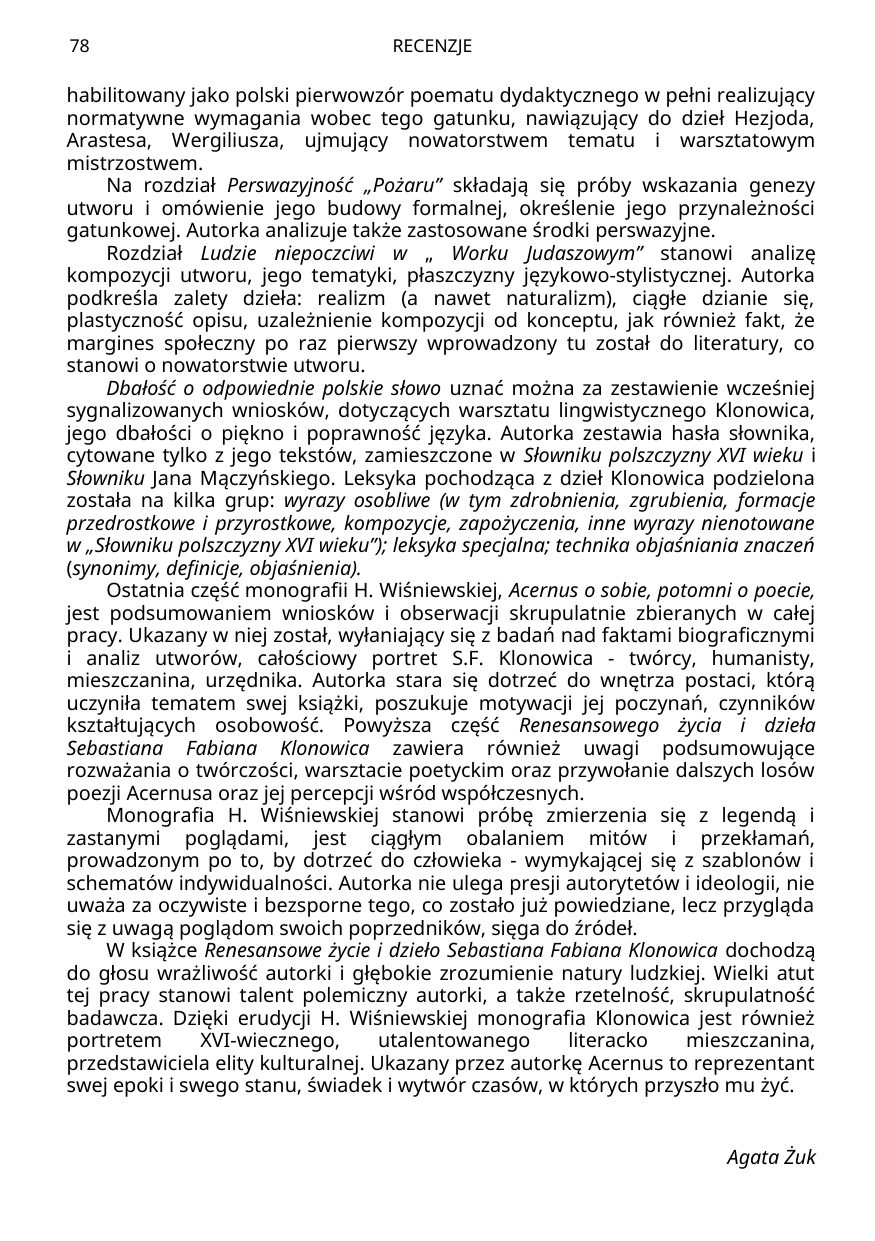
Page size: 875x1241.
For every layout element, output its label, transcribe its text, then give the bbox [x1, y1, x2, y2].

text Rozdział Ludzie niepoczciwi w „ Worku Judaszowym” stanowi analizę kompozycji utworu, jego tematyki, płaszczyzny językowo-stylistycznej. Autorka podkreśla zalety dzieła: realizm (a nawet naturalizm), ciągłe dzianie się, plastyczność opisu, uzależnienie kompozycji od konceptu, jak również fakt, że margines społeczny po raz pierwszy wprowadzony tu został do literatury, co stanowi o nowatorstwie utworu. [66, 242, 816, 377]
text RECENZJE [392, 38, 472, 56]
text Monografia H. Wiśniewskiej stanowi próbę zmierzenia się z legendą i zastanymi poglądami, jest ciągłym obalaniem mitów i przekłamań, prowadzonym po to, by dotrzeć do człowieka - wymykającej się z szablonów i schematów indywidualności. Autorka nie ulega presji autorytetów i ideologii, nie uważa za oczywiste i bezsporne tego, co zostało już powiedziane, lecz przygląda się z uwagą poglądom swoich poprzedników, sięga do źródeł. [66, 805, 816, 940]
text Na rozdział Perswazyjność „Pożaru” składają się próby wskazania genezy utworu i omówienie jego budowy formalnej, określenie jego przynależności gatunkowej. Autorka analizuje także zastosowane środki perswazyjne. [66, 175, 816, 242]
text Dbałość o odpowiednie polskie słowo uznać można za zestawienie wcześniej sygnalizowanych wniosków, dotyczących warsztatu lingwistycznego Klonowica, jego dbałości o piękno i poprawność języka. Autorka zestawia hasła słownika, cytowane tylko z jego tekstów, zamieszczone w Słowniku polszczyzny XVI wieku i Słowniku Jana Mączyńskiego. Leksyka pochodząca z dzieł Klonowica podzielona została na kilka grup: wyrazy osobliwe (w tym zdrobnienia, zgrubienia, formacje przedrostkowe i przyrostkowe, kompozycje, zapożyczenia, inne wyrazy nienotowane w „Słowniku polszczyzny XVI wieku”); leksyka specjalna; technika objaśniania znaczeń (synonimy, definicje, objaśnienia). [66, 377, 816, 580]
text W książce Renesansowe życie i dzieło Sebastiana Fabiana Klonowica dochodzą do głosu wrażliwość autorki i głębokie zrozumienie natury ludzkiej. Wielki atut tej pracy stanowi talent polemiczny autorki, a także rzetelność, skrupulatność badawcza. Dzięki erudycji H. Wiśniewskiej monografia Klonowica jest również portretem XVI-wiecznego, utalentowanego literacko mieszczanina, przedstawiciela elity kulturalnej. Ukazany przez autorkę Acernus to reprezentant swej epoki i swego stanu, świadek i wytwór czasów, w których przyszło mu żyć. [66, 940, 816, 1097]
text 78 [69, 38, 90, 56]
text Agata Żuk [66, 1149, 816, 1168]
text Ostatnia część monografii H. Wiśniewskiej, Acernus o sobie, potomni o poecie, jest podsumowaniem wniosków i obserwacji skrupulatnie zbieranych w całej pracy. Ukazany w niej został, wyłaniający się z badań nad faktami biograficznymi i analiz utworów, całościowy portret S.F. Klonowica - twórcy, humanisty, mieszczanina, urzędnika. Autorka stara się dotrzeć do wnętrza postaci, którą uczyniła tematem swej książki, poszukuje motywacji jej poczynań, czynników kształtujących osobowość. Powyższa część Renesansowego życia i dzieła Sebastiana Fabiana Klonowica zawiera również uwagi podsumowujące rozważania o twórczości, warsztacie poetyckim oraz przywołanie dalszych losów poezji Acernusa oraz jej percepcji wśród współczesnych. [66, 580, 816, 805]
text habilitowany jako polski pierwowzór poematu dydaktycznego w pełni realizujący normatywne wymagania wobec tego gatunku, nawiązujący do dzieł Hezjoda, Arastesa, Wergiliusza, ujmujący nowatorstwem tematu i warsztatowym mistrzostwem. [66, 85, 816, 175]
